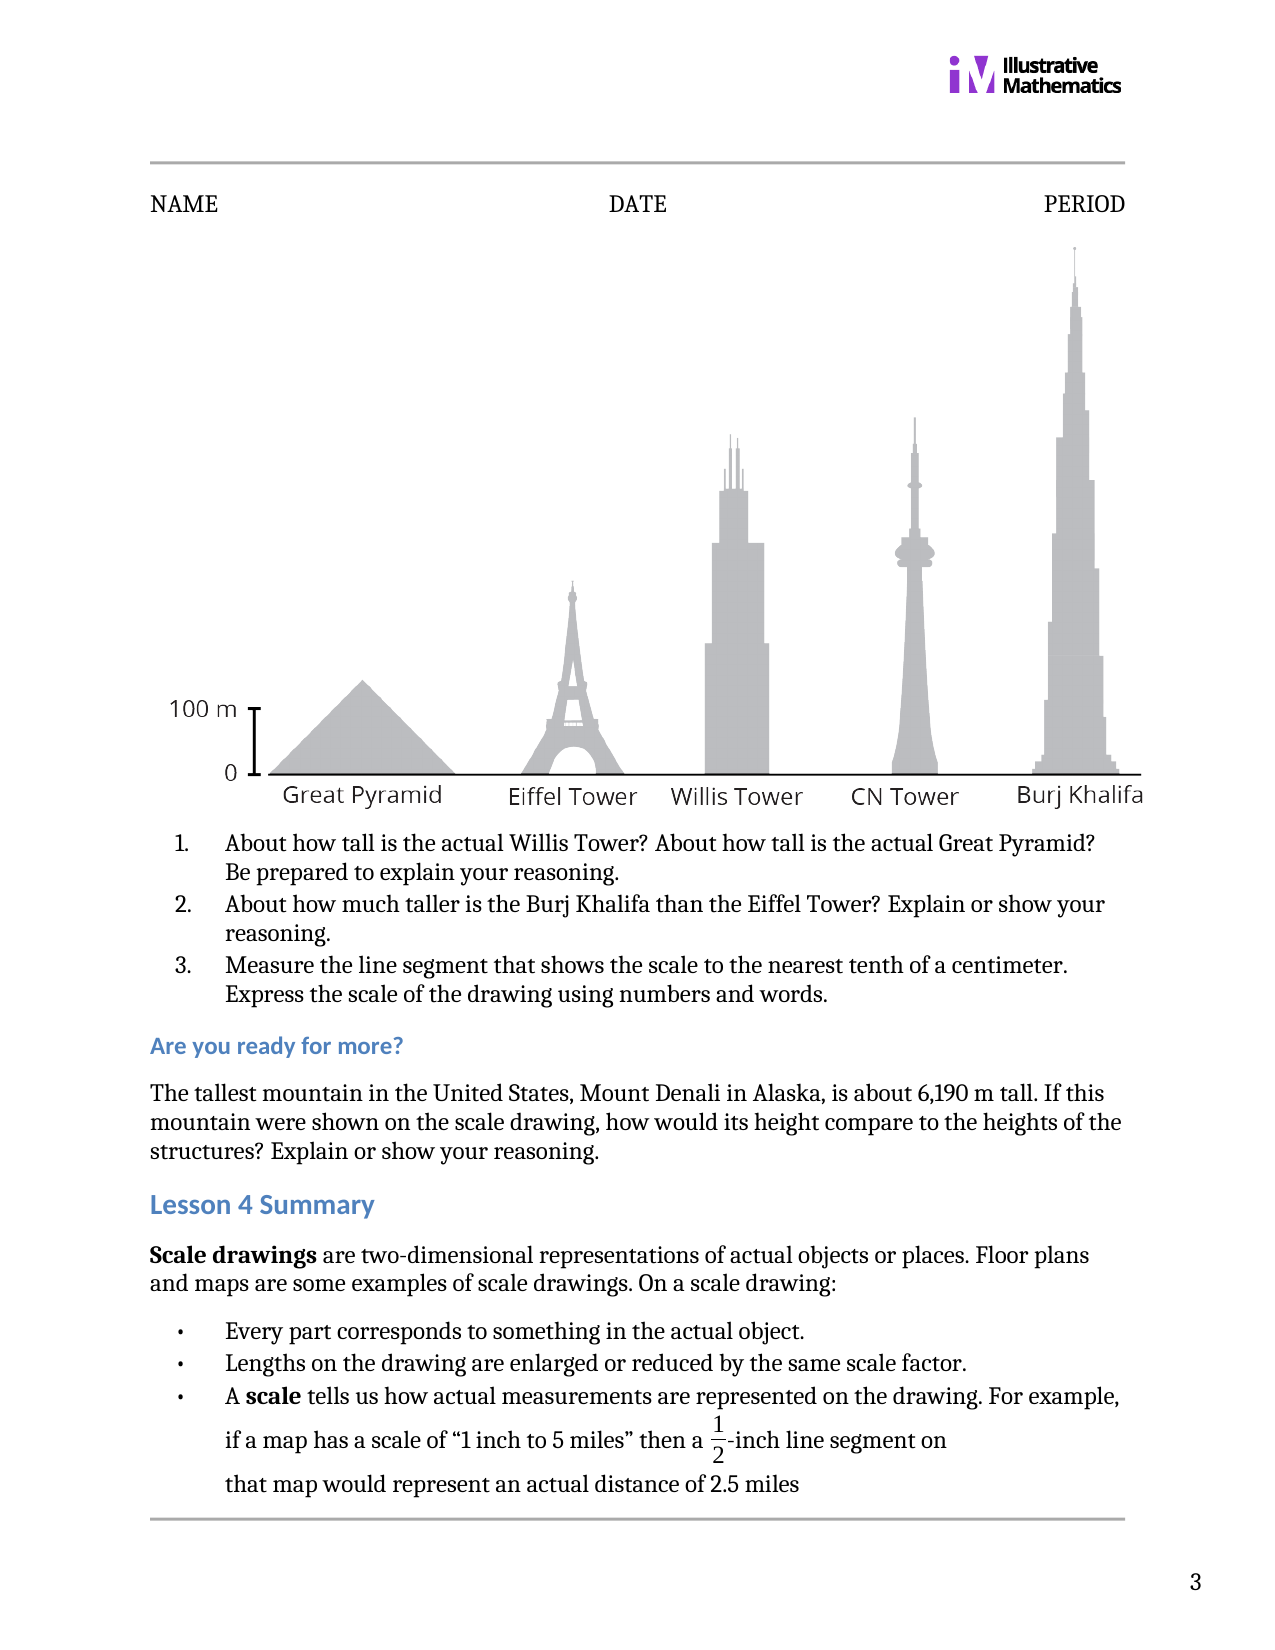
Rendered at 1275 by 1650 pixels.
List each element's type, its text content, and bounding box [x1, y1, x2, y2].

list Measure the line segment that shows the scale to the nearest tenth of a centimeter. Express the scale of the drawing using numbers and words. [175, 951, 1125, 1009]
text Scale drawings are two-dimensional representations of actual objects or places. Floor plans and maps are some examples of scale drawings. On a scale drawing: [150, 1241, 1125, 1298]
list A scale tells us how actual measurements are represented on the drawing. For example, if a map has a scale of “1 inch to 5 miles” then a -inch line segment on that map would represent an actual distance of 2.5 miles [175, 1382, 1125, 1498]
list Every part corresponds to something in the actual object. [175, 1317, 1125, 1346]
text The tallest mountain in the United States, Mount Denali in Alaska, is about 6,190 m tall. If this mountain were shown on the scale drawing, how would its height compare to the heights of the structures? Explain or show your reasoning. [150, 1079, 1125, 1165]
subtitle Lesson 4 Summary [150, 1186, 1125, 1222]
picture [168, 247, 1144, 811]
picture [949, 55, 1121, 93]
subtitle Are you ready for more? [150, 1030, 1125, 1060]
list About how tall is the actual Willis Tower? About how tall is the actual Great Pyramid? Be prepared to explain your reasoning. [175, 829, 1125, 886]
list About how much taller is the Burj Khalifa than the Eiffel Tower? Explain or show your reasoning. [175, 890, 1125, 948]
list Lengths on the drawing are enlarged or reduced by the same scale factor. [175, 1349, 1125, 1378]
